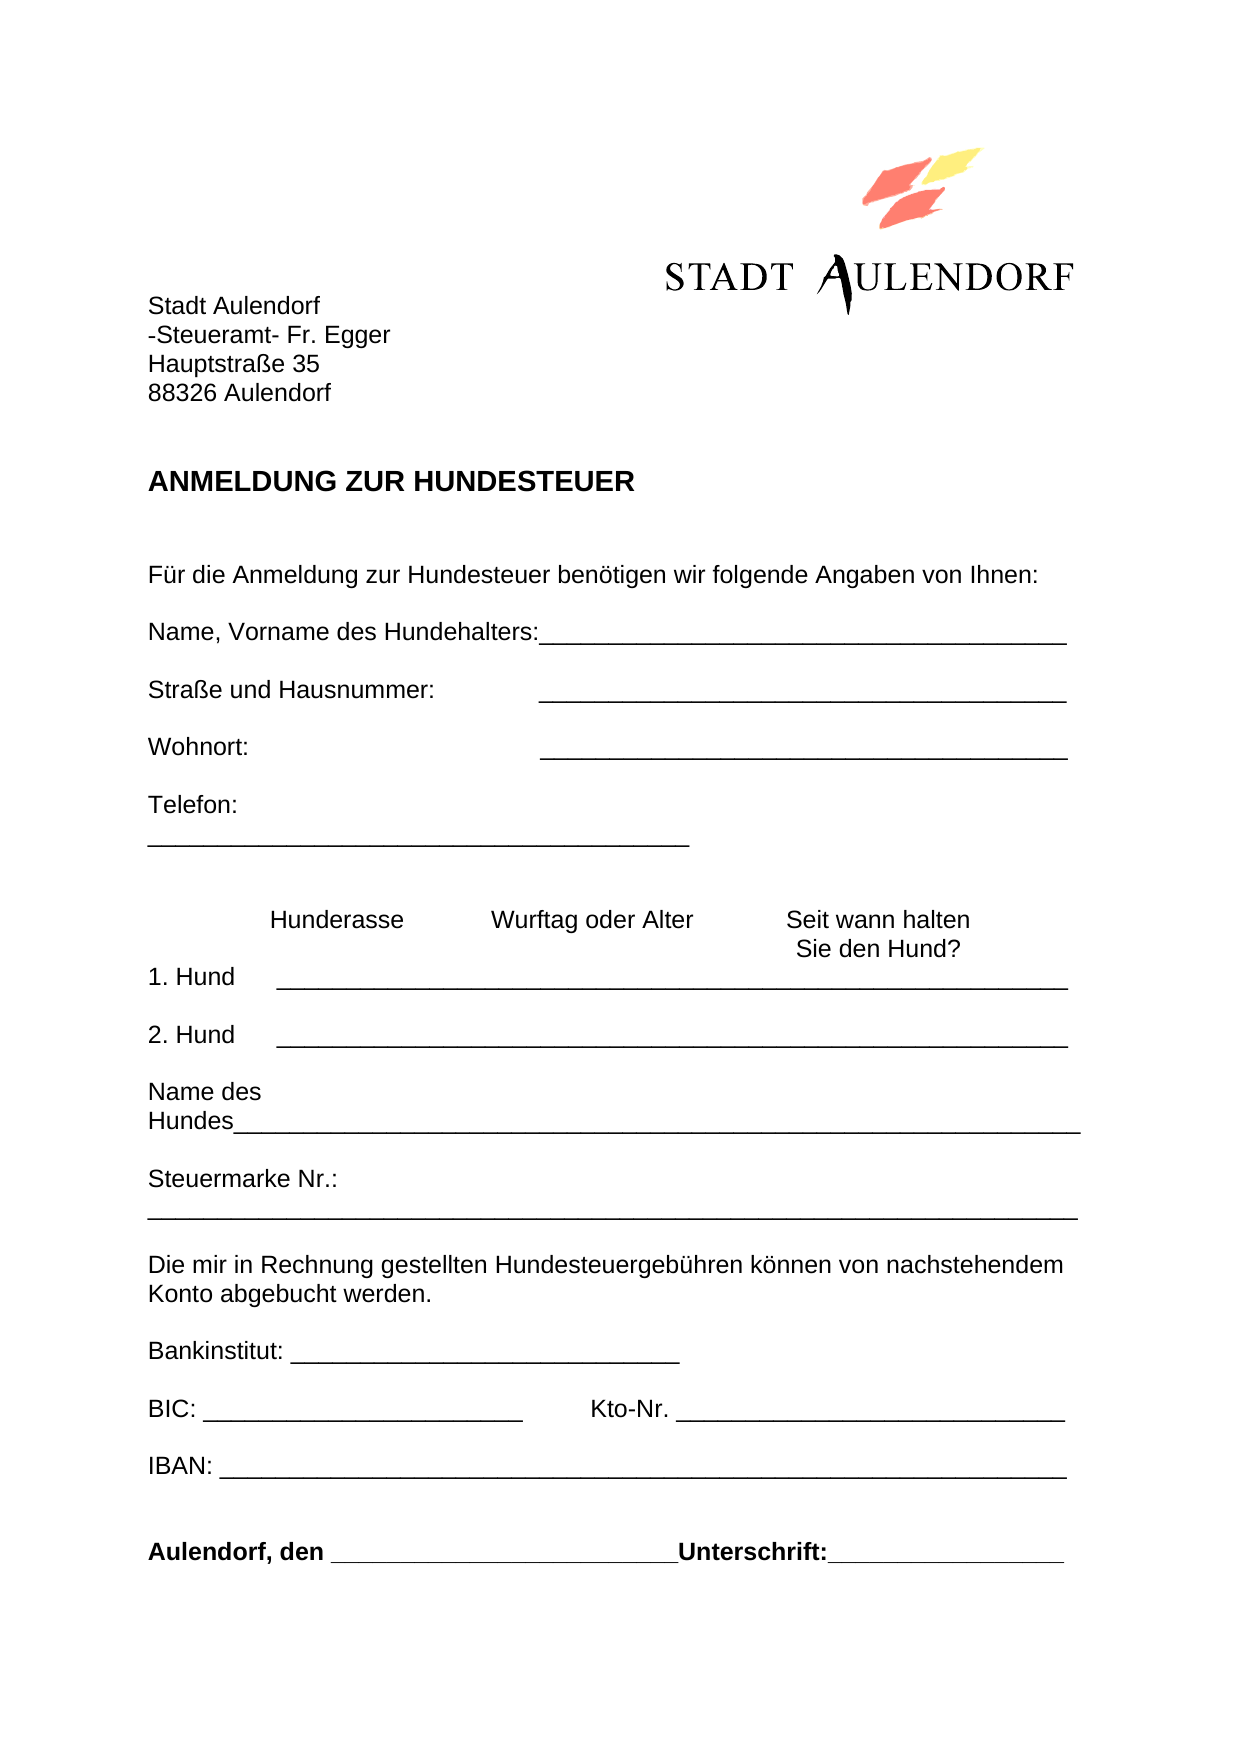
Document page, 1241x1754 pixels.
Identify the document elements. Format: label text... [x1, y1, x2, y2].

text Die mir in Rechnung gestellten Hundesteuergebühren können von nachstehendem Konto abgebucht werden. [148, 1250, 1093, 1307]
text ANMELDUNG ZUR HUNDESTEUER [148, 464, 1093, 497]
text Bankinstitut: ____________________________ [148, 1336, 1093, 1365]
text Hunderasse Wurftag oder Alter Seit wann halten [148, 905, 1093, 933]
text Aulendorf, den _________________________Unterschrift:_________________ [148, 1537, 1093, 1566]
text 1. Hund _________________________________________________________ [148, 962, 1093, 991]
text 2. Hund _________________________________________________________ [148, 1020, 1093, 1048]
text Stadt Aulendorf [148, 148, 1093, 320]
text Sie den Hund? [148, 933, 1093, 962]
text BIC: _______________________ Kto-Nr. ____________________________ [148, 1393, 1093, 1422]
text -Steueramt- Fr. Egger [148, 320, 1093, 349]
text Hauptstraße 35 [148, 349, 1093, 378]
text Name, Vorname des Hundehalters:______________________________________ [148, 617, 1093, 646]
text Straße und Hausnummer: ______________________________________ [148, 675, 1093, 703]
text IBAN: _____________________________________________________________ [148, 1451, 1093, 1480]
text 88326 Aulendorf [148, 378, 1093, 406]
text Wohnort: ______________________________________ [148, 732, 1093, 761]
text Telefon: _______________________________________ [148, 790, 1066, 847]
text Für die Anmeldung zur Hundesteuer benötigen wir folgende Angaben von Ihnen: [148, 560, 1093, 588]
text Steuermarke Nr.: ___________________________________________________________________ [148, 1163, 1093, 1221]
text Name des Hundes_____________________________________________________________ [148, 1077, 1093, 1135]
